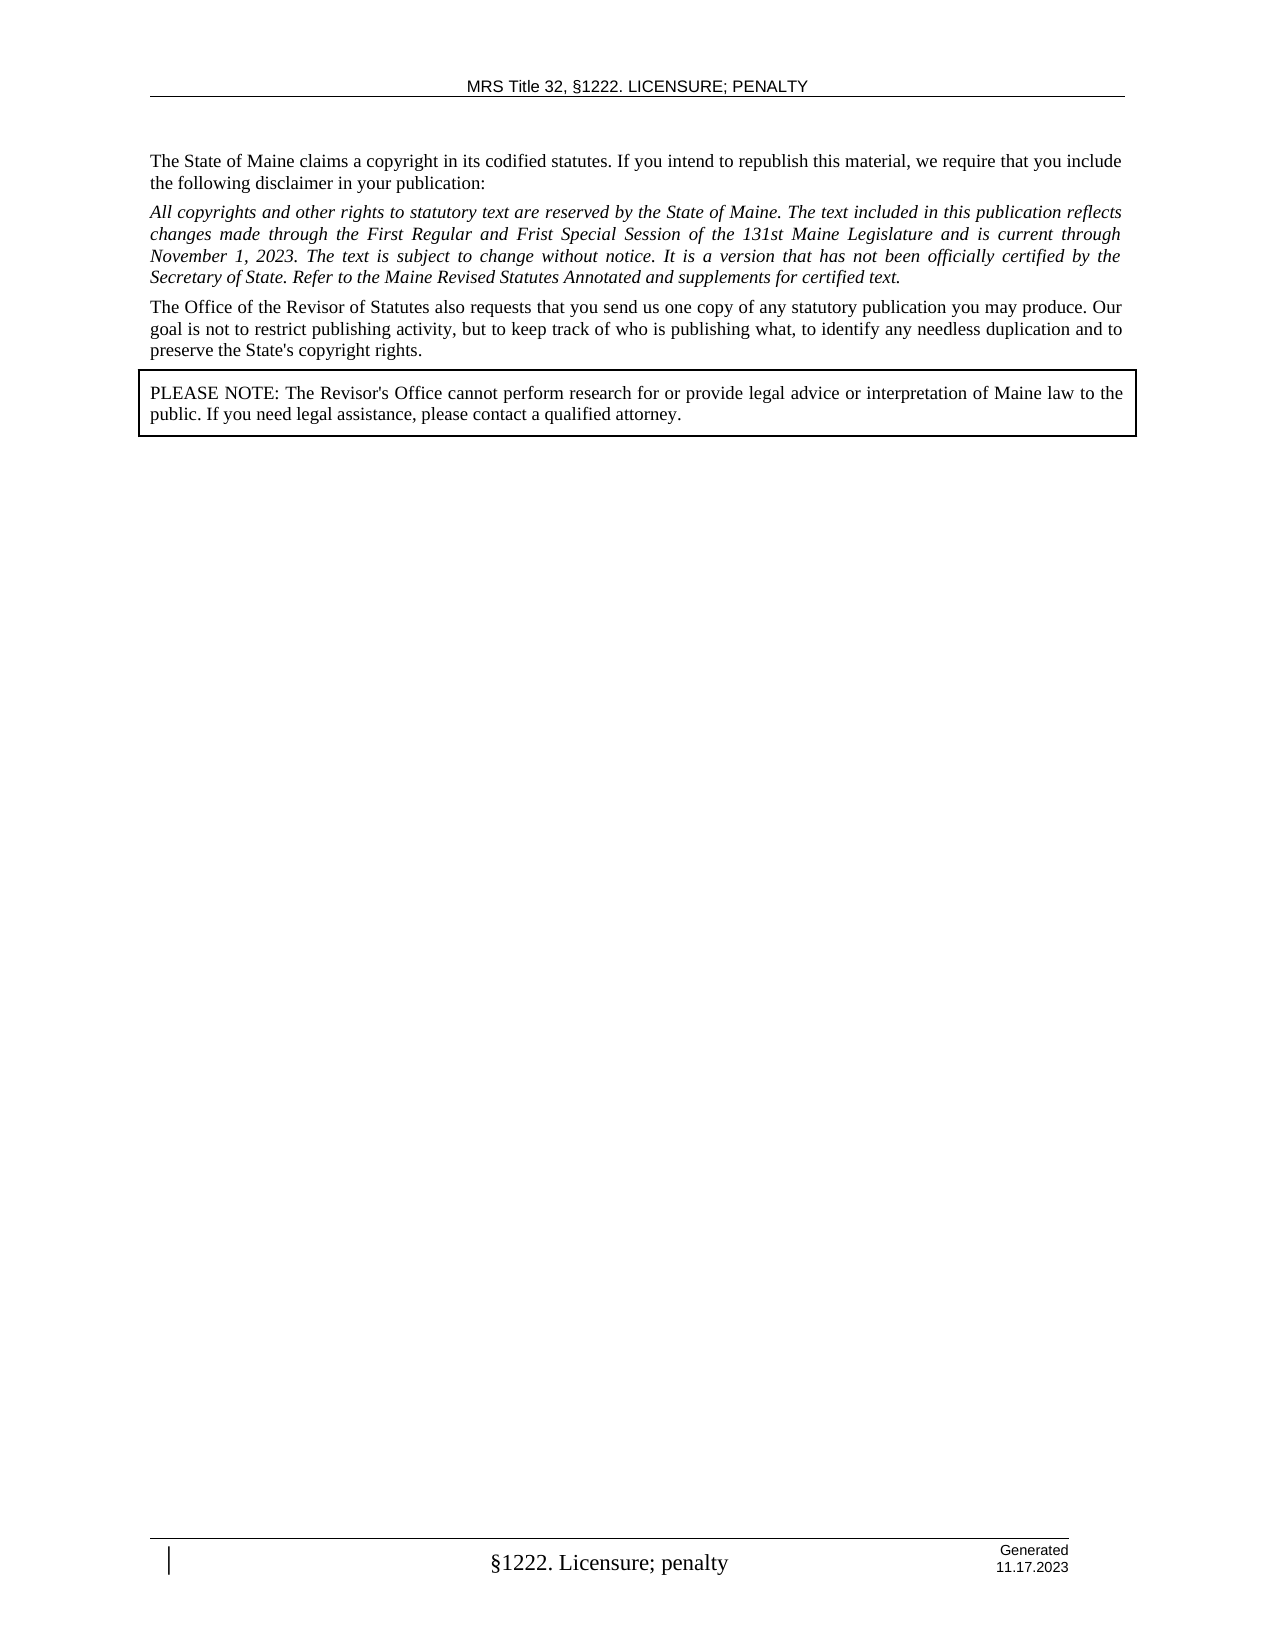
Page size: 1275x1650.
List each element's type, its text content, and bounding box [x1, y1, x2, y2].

text The State of Maine claims a copyright in its codified statutes. If you intend to republish this material, we require that you include the following disclaimer in your publication: [150, 150, 1125, 193]
text All copyrights and other rights to statutory text are reserved by the State of Maine. The text included in this publication reflects changes made through the First Regular and Frist Special Session of the 131st Maine Legislature and is current through November 1, 2023 . The text is subject to change without notice. It is a version that has not been officially certified by the Secretary of State. Refer to the Maine Revised Statutes Annotated and supplements for certified text. [150, 201, 1125, 288]
text The Office of the Revisor of Statutes also requests that you send us one copy of any statutory publication you may produce. Our goal is not to restrict publishing activity, but to keep track of who is publishing what, to identify any needless duplication and to preserve the State's copyright rights. [150, 296, 1125, 361]
text PLEASE NOTE: The Revisor's Office cannot perform research for or provide legal advice or interpretation of Maine law to the public. If you need legal assistance, please contact a qualified attorney. [140, 371, 1135, 435]
